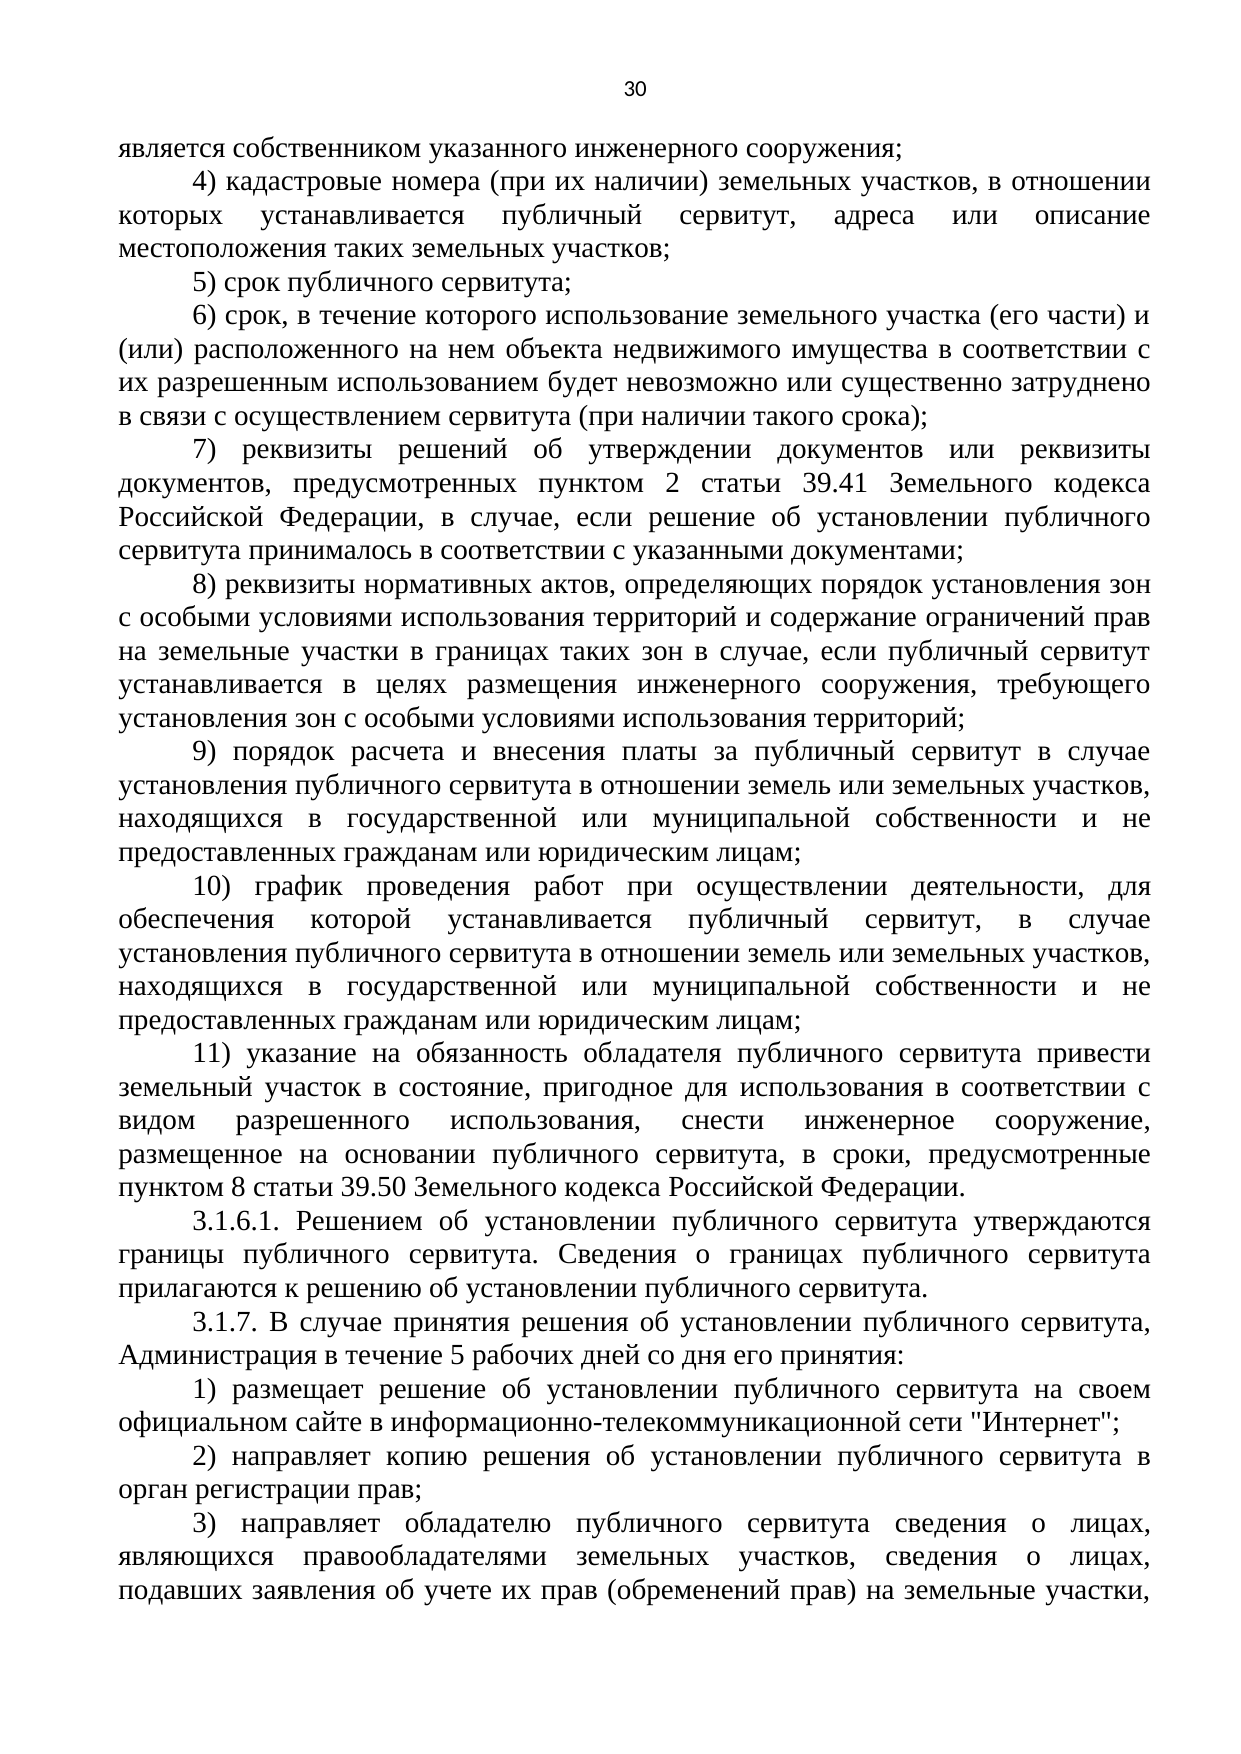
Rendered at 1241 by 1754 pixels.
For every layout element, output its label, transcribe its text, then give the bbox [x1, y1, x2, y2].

text 3.1.6.1. Решением об установлении публичного сервитута утверждаются границы публичного сервитута. Сведения о границах публичного сервитута прилагаются к решению об установлении публичного сервитута. [118, 1203, 1152, 1304]
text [118, 1505, 1152, 1606]
text 10) график проведения работ при осуществлении деятельности, для обеспечения которой устанавливается публичный сервитут, в случае установления публичного сервитута в отношении земель или земельных участков, находящихся в государственной или муниципальной собственности и не предоставленных гражданам или юридическим лицам; [118, 868, 1152, 1035]
text 6) срок, в течение которого использование земельного участка (его части) и (или) расположенного на нем объекта недвижимого имущества в соответствии с их разрешенным использованием будет невозможно или существенно затруднено в связи с осуществлением сервитута (при наличии такого срока); [118, 297, 1152, 432]
text 4) кадастровые номера (при их наличии) земельных участков, в отношении которых устанавливается публичный сервитут, адреса или описание местоположения таких земельных участков; [118, 163, 1152, 264]
text 2) направляет копию решения об установлении публичного сервитута в орган регистрации прав; [118, 1438, 1152, 1505]
text 11) указание на обязанность обладателя публичного сервитута привести земельный участок в состояние, пригодное для использования в соответствии с видом разрешенного использования, снести инженерное сооружение, размещенное на основании публичного сервитута, в сроки, предусмотренные пунктом 8 статьи 39.50 Земельного кодекса Российской Федерации. [118, 1035, 1152, 1203]
text 7) реквизиты решений об утверждении документов или реквизиты документов, предусмотренных пунктом 2 статьи 39.41 Земельного кодекса Российской Федерации, в случае, если решение об установлении публичного сервитута принималось в соответствии с указанными документами; [118, 432, 1152, 566]
text 9) порядок расчета и внесения платы за публичный сервитут в случае установления публичного сервитута в отношении земель или земельных участков, находящихся в государственной или муниципальной собственности и не предоставленных гражданам или юридическим лицам; [118, 733, 1152, 868]
text 3.1.7. В случае принятия решения об установлении публичного сервитута, Администрация в течение 5 рабочих дней со дня его принятия: [118, 1304, 1152, 1371]
text 8) реквизиты нормативных актов, определяющих порядок установления зон с особыми условиями использования территорий и содержание ограничений прав на земельные участки в границах таких зон в случае, если публичный сервитут устанавливается в целях размещения инженерного сооружения, требующего установления зон с особыми условиями использования территорий; [118, 566, 1152, 733]
text 5) срок публичного сервитута; [118, 264, 1152, 297]
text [118, 130, 1152, 163]
text 1) размещает решение об установлении публичного сервитута на своем официальном сайте в информационно-телекоммуникационной сети "Интернет"; [118, 1371, 1152, 1438]
